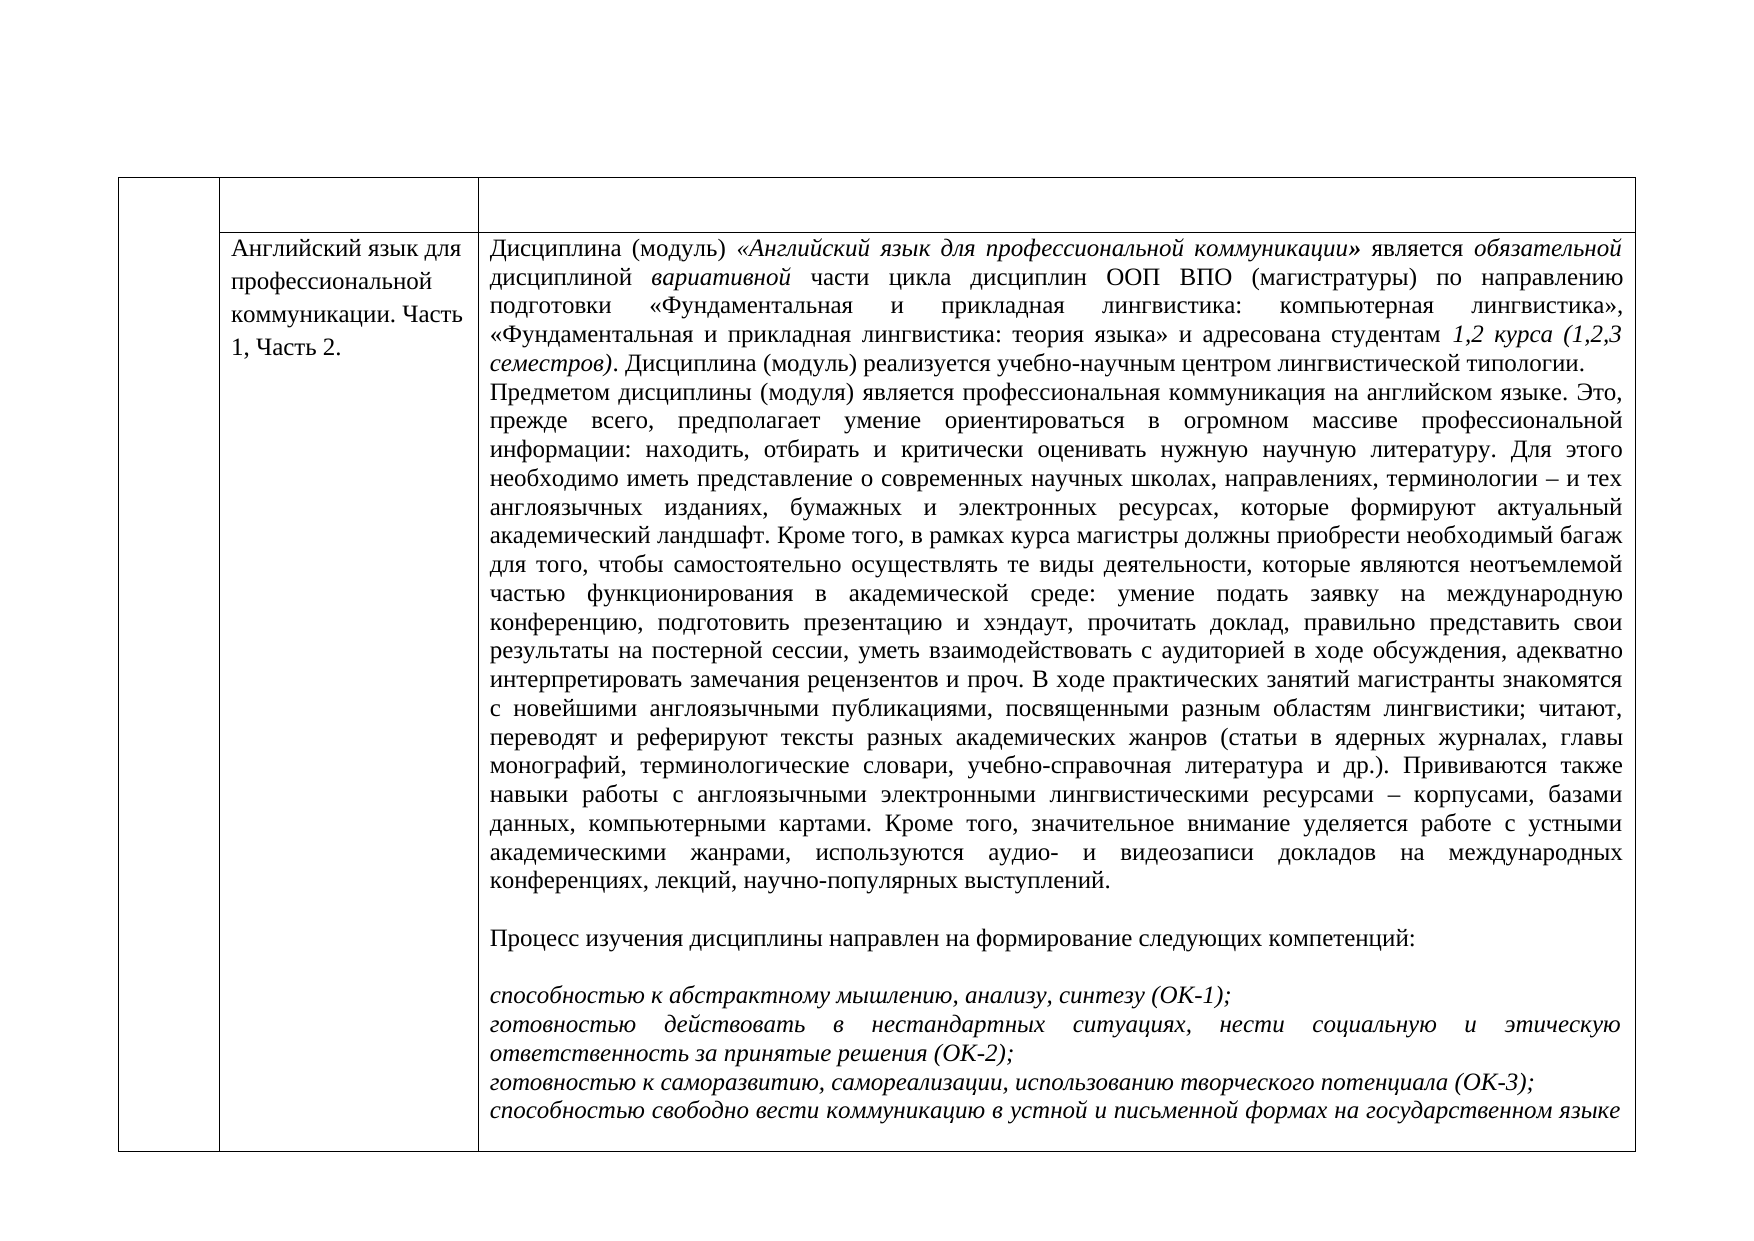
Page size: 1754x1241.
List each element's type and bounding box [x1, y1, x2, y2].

table_cell [220, 233, 478, 1151]
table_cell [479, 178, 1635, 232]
table_cell [220, 178, 478, 232]
table_cell [479, 233, 1635, 1151]
